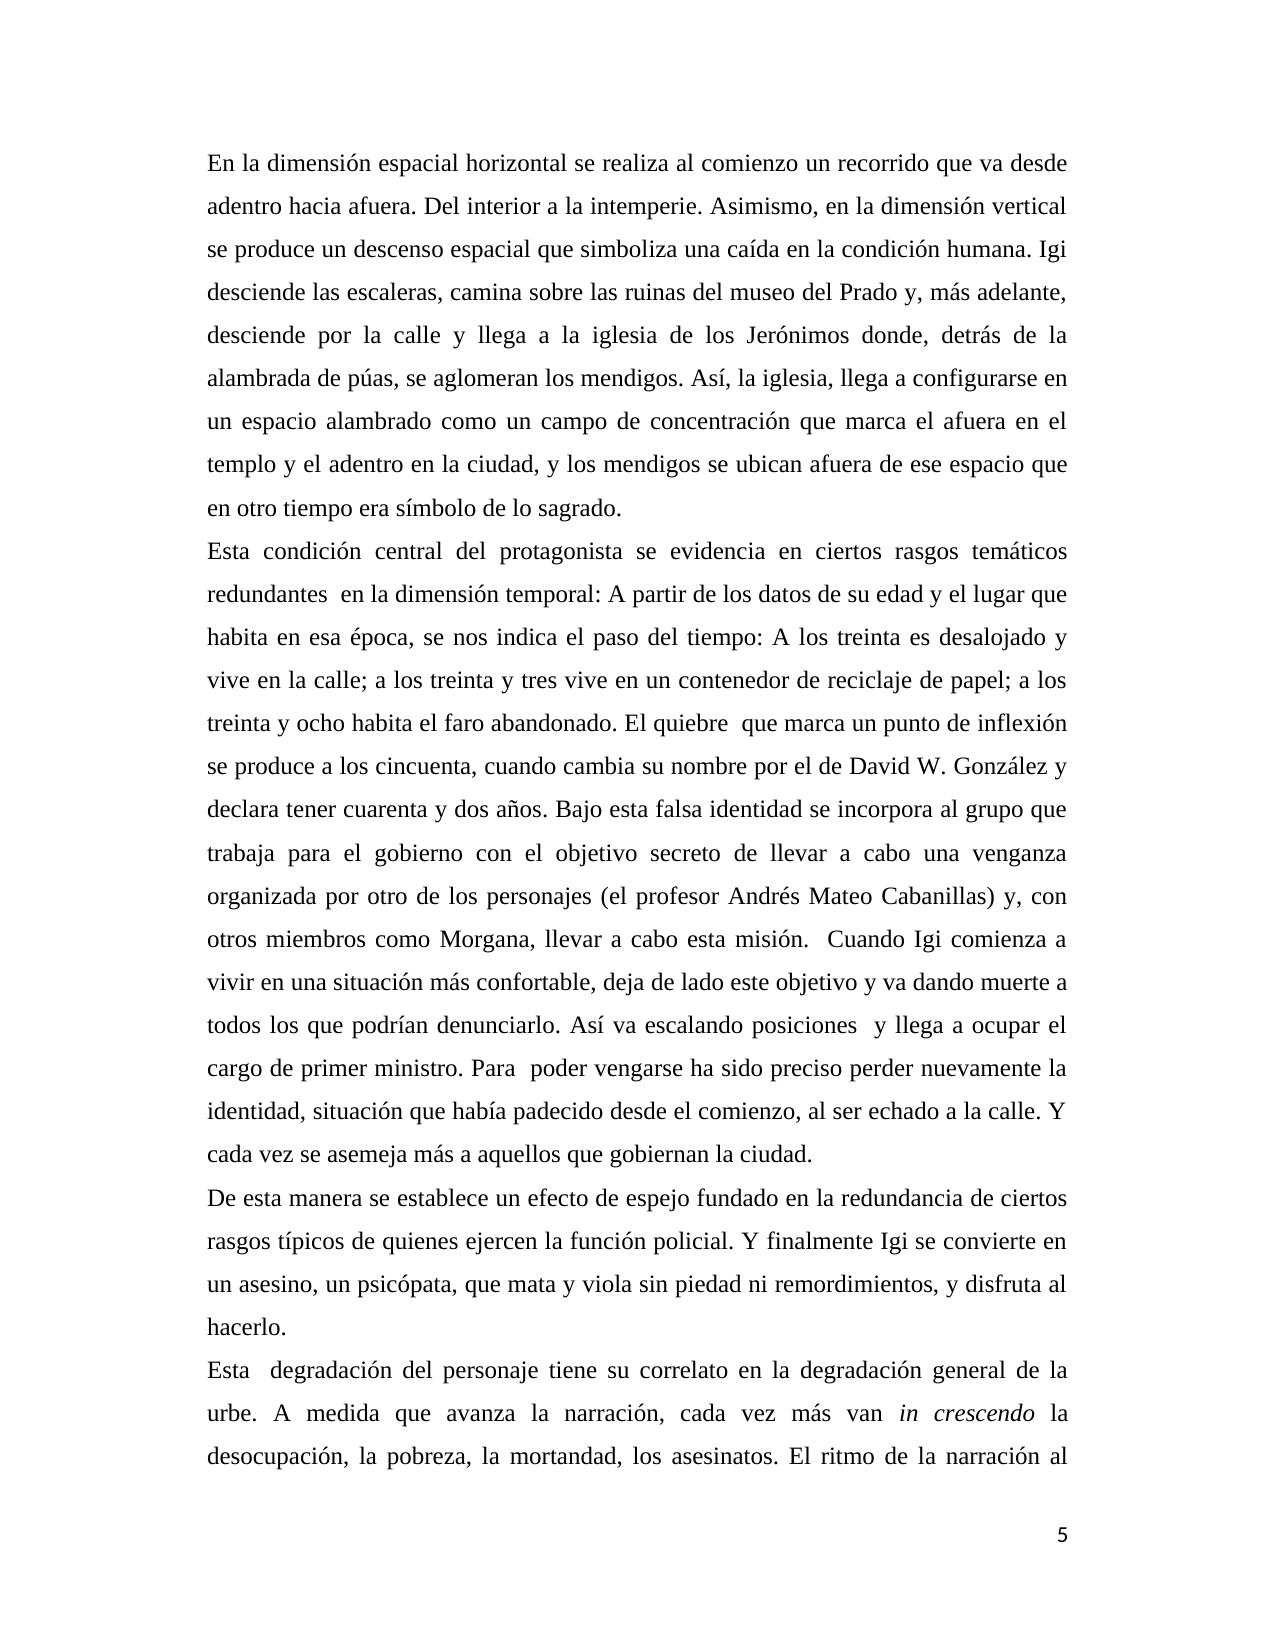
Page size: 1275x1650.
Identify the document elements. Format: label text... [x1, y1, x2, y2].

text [207, 1355, 1068, 1470]
text En la dimensión espacial horizontal se realiza al comienzo un recorrido que va desde adentro hacia afuera. Del interior a la intemperie. Asimismo, en la dimensión vertical se produce un descenso espacial que simboliza una caída en la condición humana. Igi desciende las escaleras, camina sobre las ruinas del museo del Prado y, más adelante, desciende por la calle y llega a la iglesia de los Jerónimos donde, detrás de la alambrada de púas, se aglomeran los mendigos. Así, la iglesia, llega a configurarse en un espacio alambrado como un campo de concentración que marca el afuera en el templo y el adentro en la ciudad, y los mendigos se ubican afuera de ese espacio que en otro tiempo era símbolo de lo sagrado. [207, 148, 1068, 521]
text De esta manera se establece un efecto de espejo fundado en la redundancia de ciertos rasgos típicos de quienes ejercen la función policial. Y finalmente Igi se convierte en un asesino, un psicópata, que mata y viola sin piedad ni remordimientos, y disfruta al hacerlo. [207, 1183, 1068, 1341]
text Esta condición central del protagonista se evidencia en ciertos rasgos temáticos redundantes en la dimensión temporal: A partir de los datos de su edad y el lugar que habita en esa época, se nos indica el paso del tiempo: A los treinta es desalojado y vive en la calle; a los treinta y tres vive en un contenedor de reciclaje de papel; a los treinta y ocho habita el faro abandonado. El quiebre que marca un punto de inflexión se produce a los cincuenta, cuando cambia su nombre por el de David W. González y declara tener cuarenta y dos años. Bajo esta falsa identidad se incorpora al grupo que trabaja para el gobierno con el objetivo secreto de llevar a cabo una venganza organizada por otro de los personajes (el profesor Andrés Mateo Cabanillas) y, con otros miembros como Morgana, llevar a cabo esta misión. Cuando Igi comienza a vivir en una situación más confortable, deja de lado este objetivo y va dando muerte a todos los que podrían denunciarlo. Así va escalando posiciones y llega a ocupar el cargo de primer ministro. Para poder vengarse ha sido preciso perder nuevamente la identidad, situación que había padecido desde el comienzo, al ser echado a la calle. Y cada vez se asemeja más a aquellos que gobiernan la ciudad. [207, 536, 1068, 1168]
